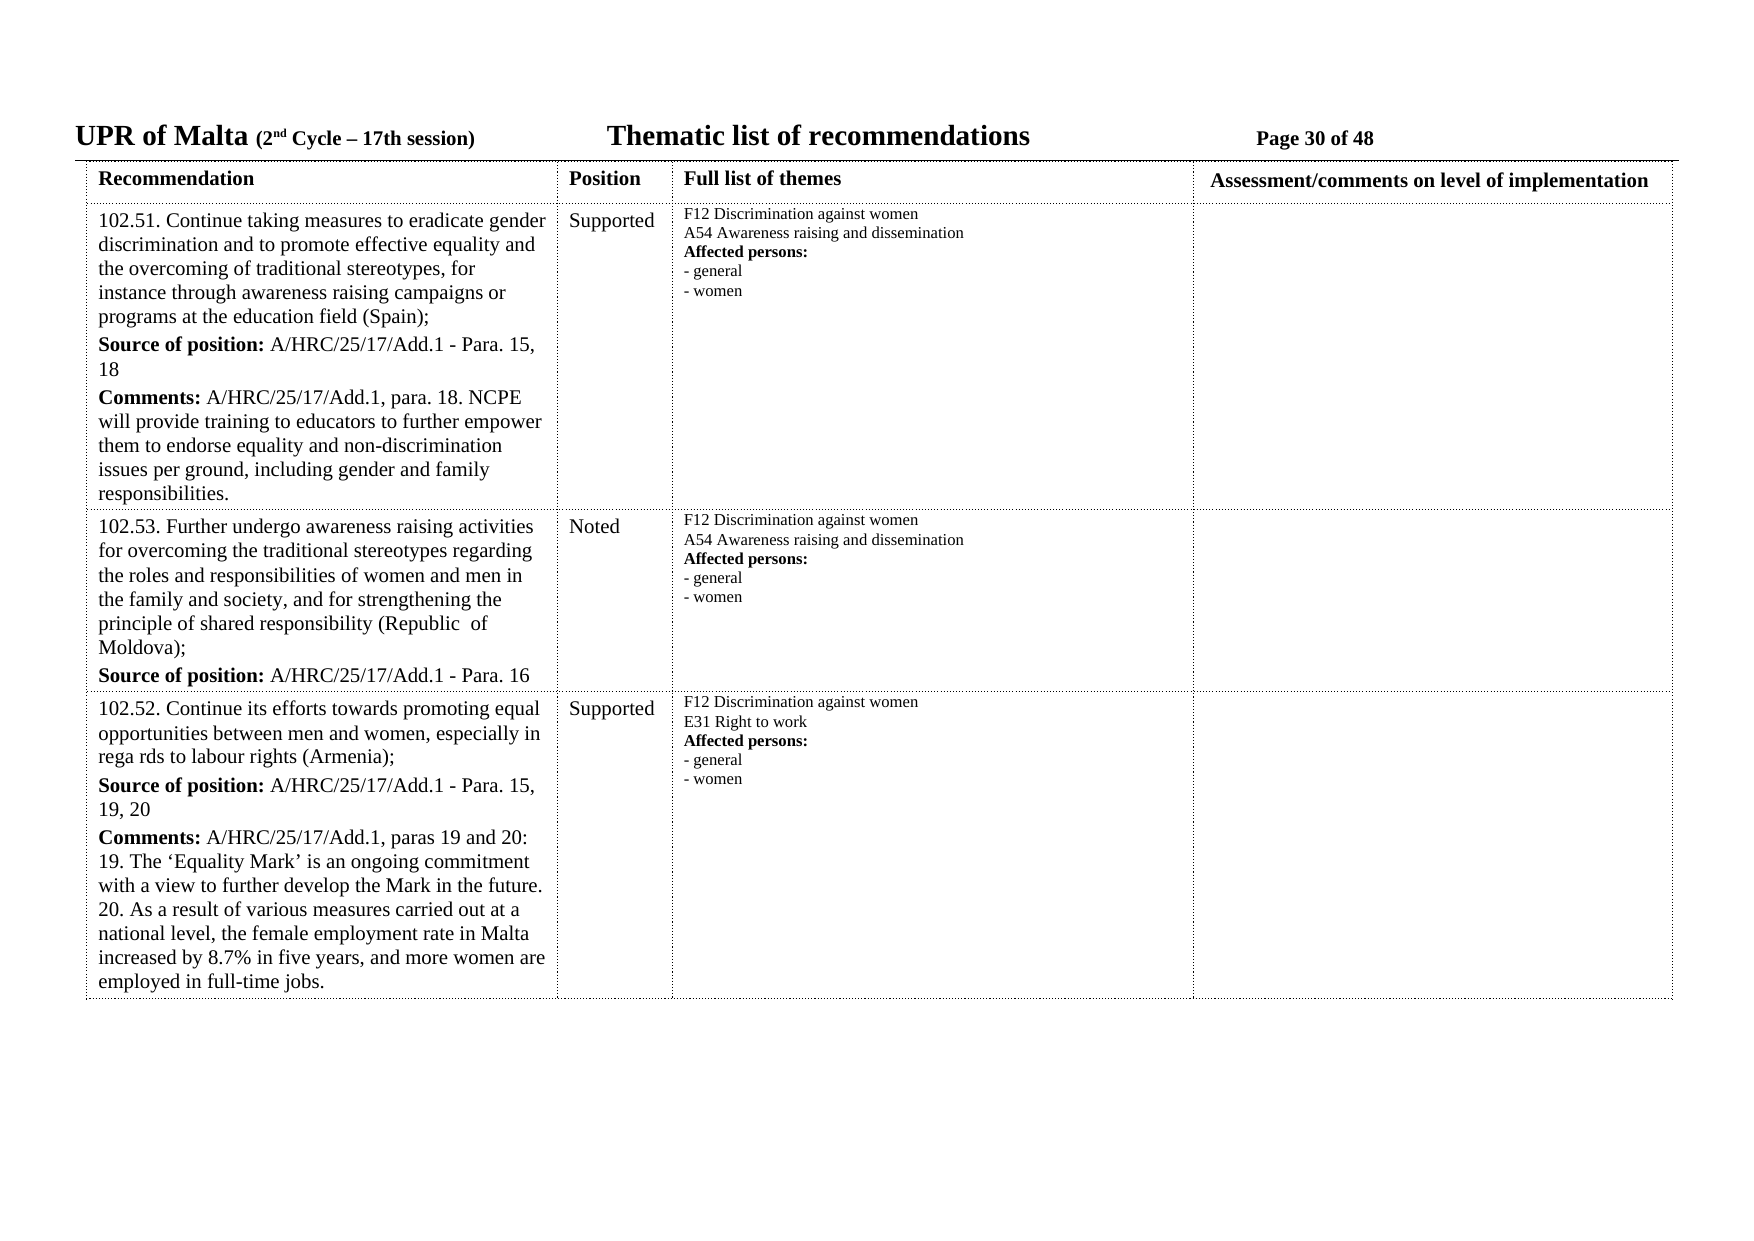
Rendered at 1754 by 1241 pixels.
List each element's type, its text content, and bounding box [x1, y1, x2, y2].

table_header Recommendation [87, 161, 558, 203]
table_cell Noted [558, 509, 672, 691]
table_cell 102.51. Continue taking measures to eradicate gender discrimination and to promote effective equality and the overcoming of traditional stereotypes, for instance through awareness raising campaigns or programs at the education field (Spain); Source of position: A/HRC/25/17/Add.1 - Para. 15, 18 Comments: A/HRC/25/17/Add.1, para. 18. NCPE will provide training to educators to further empower them to endorse equality and non-discrimination issues per ground, including gender and family responsibilities. [87, 203, 558, 509]
table_header Position [558, 161, 672, 203]
table_cell F12 Discrimination against women A54 Awareness raising and dissemination Affected persons: - general - women [672, 509, 1193, 691]
table_header Assessment/comments on level of implementation [1193, 161, 1672, 203]
table_cell 102.52. Continue its efforts towards promoting equal opportunities between men and women, especially in rega rds to labour rights (Armenia); Source of position: A/HRC/25/17/Add.1 - Para. 15, 19, 20 Comments: A/HRC/25/17/Add.1, paras 19 and 20: 19. The ‘Equality Mark’ is an ongoing commitment with a view to further develop the Mark in the future. 20. As a result of various measures carried out at a national level, the female employment rate in Malta increased by 8.7% in five years, and more women are employed in full-time jobs. [87, 691, 558, 998]
table_cell [1193, 691, 1672, 998]
table_cell Supported [558, 691, 672, 998]
table_cell F12 Discrimination against women A54 Awareness raising and dissemination Affected persons: - general - women [672, 203, 1193, 509]
table_cell Supported [558, 203, 672, 509]
table_cell [1193, 509, 1672, 691]
table_cell [1193, 203, 1672, 509]
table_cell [672, 691, 1193, 998]
table_cell 102.53. Further undergo awareness raising activities for overcoming the traditional stereotypes regarding the roles and responsibilities of women and men in the family and society, and for strengthening the principle of shared responsibility (Republic of Moldova); Source of position: A/HRC/25/17/Add.1 - Para. 16 [87, 509, 558, 691]
table_header Full list of themes [672, 161, 1193, 203]
